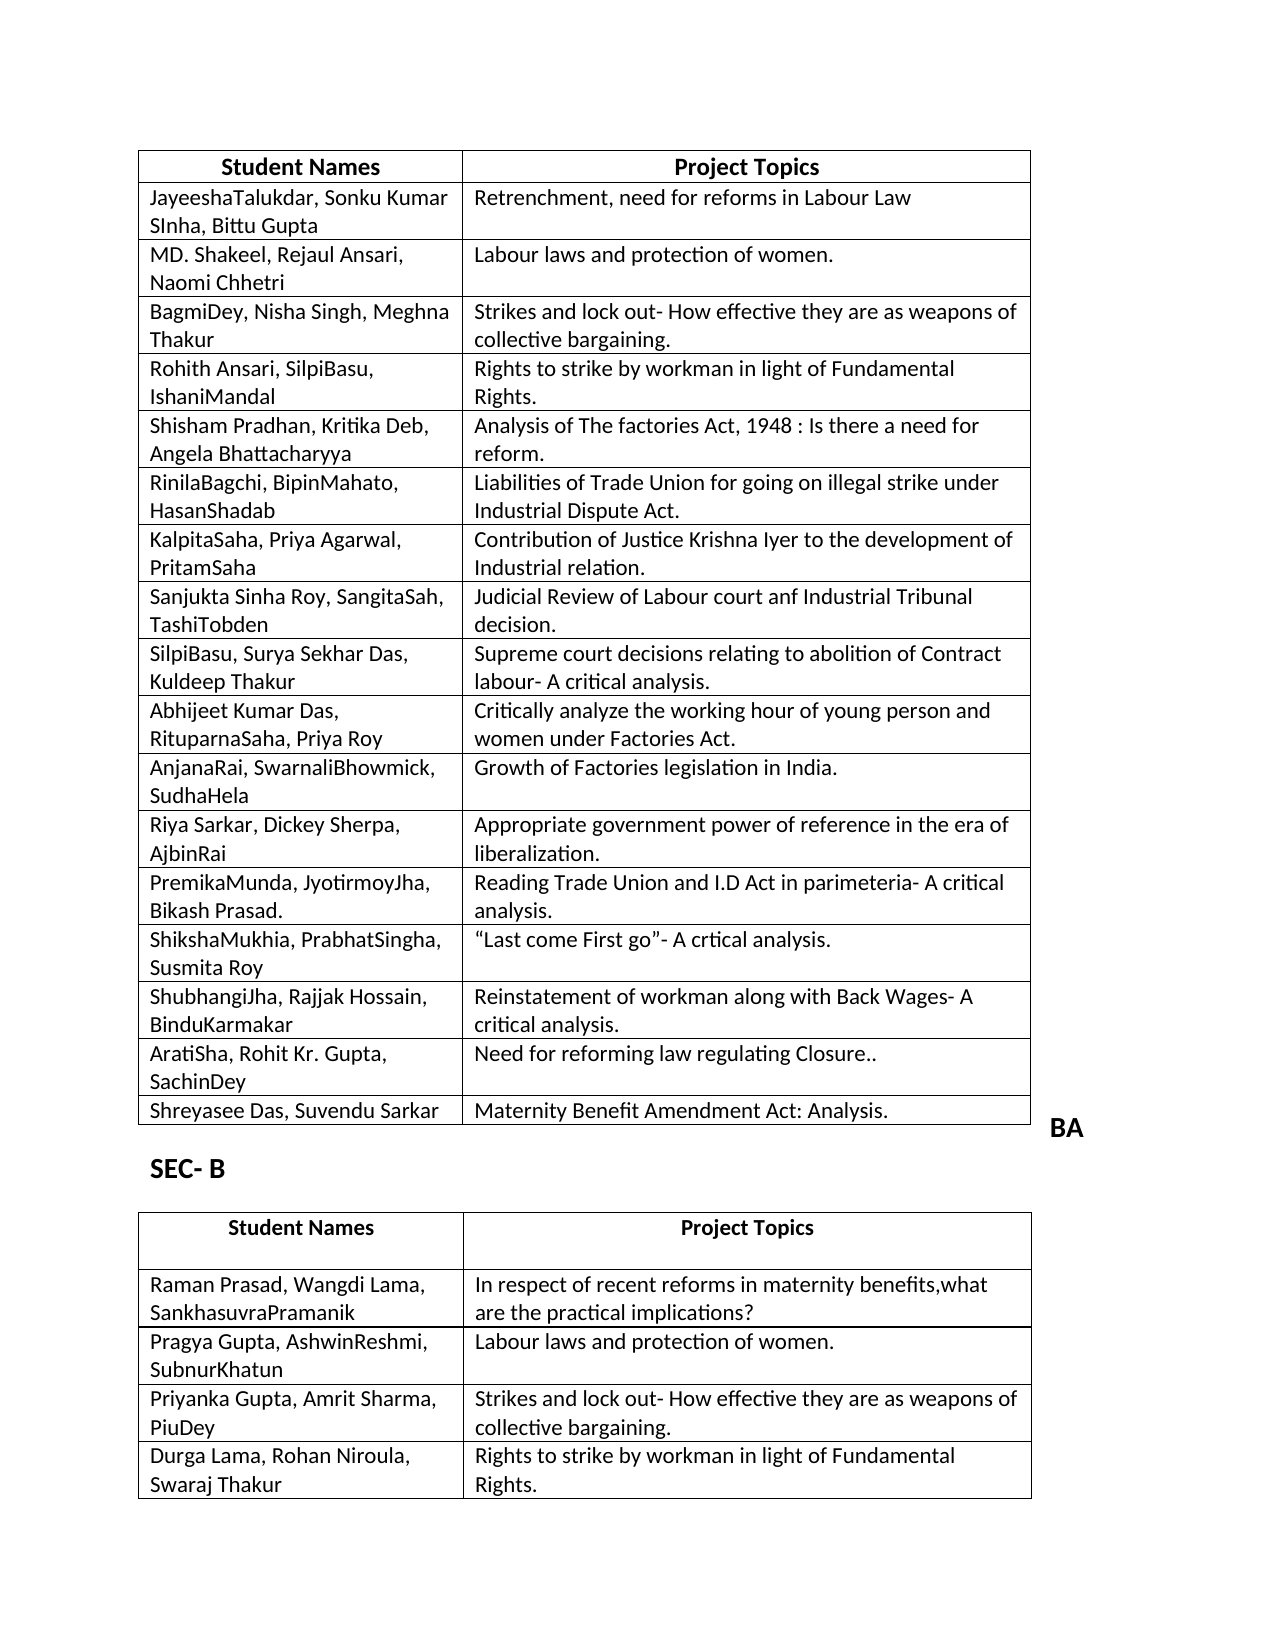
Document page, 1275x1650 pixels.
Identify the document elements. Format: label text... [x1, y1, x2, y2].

table_cell Analysis of The factories Act, 1948 : Is there a need for reform. [463, 411, 1030, 467]
table_cell Sanjukta Sinha Roy, SangitaSah, TashiTobden [139, 582, 462, 638]
table_header Student Names [139, 1213, 463, 1269]
table_cell Supreme court decisions relating to abolition of Contract labour- A critical analysis. [463, 639, 1030, 695]
table_cell Reading Trade Union and I.D Act in parimeteria- A critical analysis. [463, 868, 1030, 924]
table_cell Judicial Review of Labour court anf Industrial Tribunal decision. [463, 582, 1030, 638]
table_cell In respect of recent reforms in maternity benefits,what are the practical implications? [464, 1270, 1031, 1326]
table_cell Critically analyze the working hour of young person and women under Factories Act. [463, 696, 1030, 752]
table_cell JayeeshaTalukdar, Sonku Kumar SInha, Bittu Gupta [139, 183, 462, 239]
table_cell Strikes and lock out- How effective they are as weapons of collective bargaining. [464, 1385, 1031, 1441]
table_cell Reinstatement of workman along with Back Wages- A critical analysis. [463, 982, 1030, 1038]
table_cell SilpiBasu, Surya Sekhar Das, Kuldeep Thakur [139, 639, 462, 695]
table_cell ShikshaMukhia, PrabhatSingha, Susmita Roy [139, 925, 462, 981]
table_header Student Names [139, 151, 462, 182]
table_cell BagmiDey, Nisha Singh, Meghna Thakur [139, 297, 462, 353]
table_cell Appropriate government power of reference in the era of liberalization. [463, 811, 1030, 867]
table_cell KalpitaSaha, Priya Agarwal, PritamSaha [139, 525, 462, 581]
table_cell PremikaMunda, JyotirmoyJha, Bikash Prasad. [139, 868, 462, 924]
table_cell Growth of Factories legislation in India. [463, 754, 1030, 809]
table_cell Contribution of Justice Krishna Iyer to the development of Industrial relation. [463, 525, 1030, 581]
table_cell Labour laws and protection of women. [463, 240, 1030, 296]
table_cell AratiSha, Rohit Kr. Gupta, SachinDey [139, 1039, 462, 1095]
text BA SEC- B [150, 1109, 1125, 1186]
table_cell Shisham Pradhan, Kritika Deb, Angela Bhattacharyya [139, 411, 462, 467]
table_cell “Last come First go”- A crtical analysis. [463, 925, 1030, 981]
table_cell Strikes and lock out- How effective they are as weapons of collective bargaining. [463, 297, 1030, 353]
table_cell Retrenchment, need for reforms in Labour Law [463, 183, 1030, 239]
table_cell Need for reforming law regulating Closure.. [463, 1039, 1030, 1095]
table_cell Shreyasee Das, Suvendu Sarkar [139, 1096, 462, 1124]
table_cell Rohith Ansari, SilpiBasu, IshaniMandal [139, 354, 462, 410]
table_cell Maternity Benefit Amendment Act: Analysis. [463, 1096, 1030, 1124]
table_cell MD. Shakeel, Rejaul Ansari, Naomi Chhetri [139, 240, 462, 296]
table_cell Rights to strike by workman in light of Fundamental Rights. [464, 1442, 1031, 1498]
table_cell RinilaBagchi, BipinMahato, HasanShadab [139, 468, 462, 524]
table_cell Pragya Gupta, AshwinReshmi, SubnurKhatun [139, 1328, 463, 1383]
table_cell ShubhangiJha, Rajjak Hossain, BinduKarmakar [139, 982, 462, 1038]
table_cell Priyanka Gupta, Amrit Sharma, PiuDey [139, 1385, 463, 1441]
table_header Project Topics [464, 1213, 1031, 1269]
table_cell Raman Prasad, Wangdi Lama, SankhasuvraPramanik [139, 1270, 463, 1326]
table_header Project Topics [463, 151, 1030, 182]
table_cell Riya Sarkar, Dickey Sherpa, AjbinRai [139, 811, 462, 867]
table_cell Labour laws and protection of women. [464, 1328, 1031, 1383]
table_cell Durga Lama, Rohan Niroula, Swaraj Thakur [139, 1442, 463, 1498]
table_cell Rights to strike by workman in light of Fundamental Rights. [463, 354, 1030, 410]
table_cell AnjanaRai, SwarnaliBhowmick, SudhaHela [139, 754, 462, 809]
table_cell Abhijeet Kumar Das, RituparnaSaha, Priya Roy [139, 696, 462, 752]
table_cell Liabilities of Trade Union for going on illegal strike under Industrial Dispute Act. [463, 468, 1030, 524]
